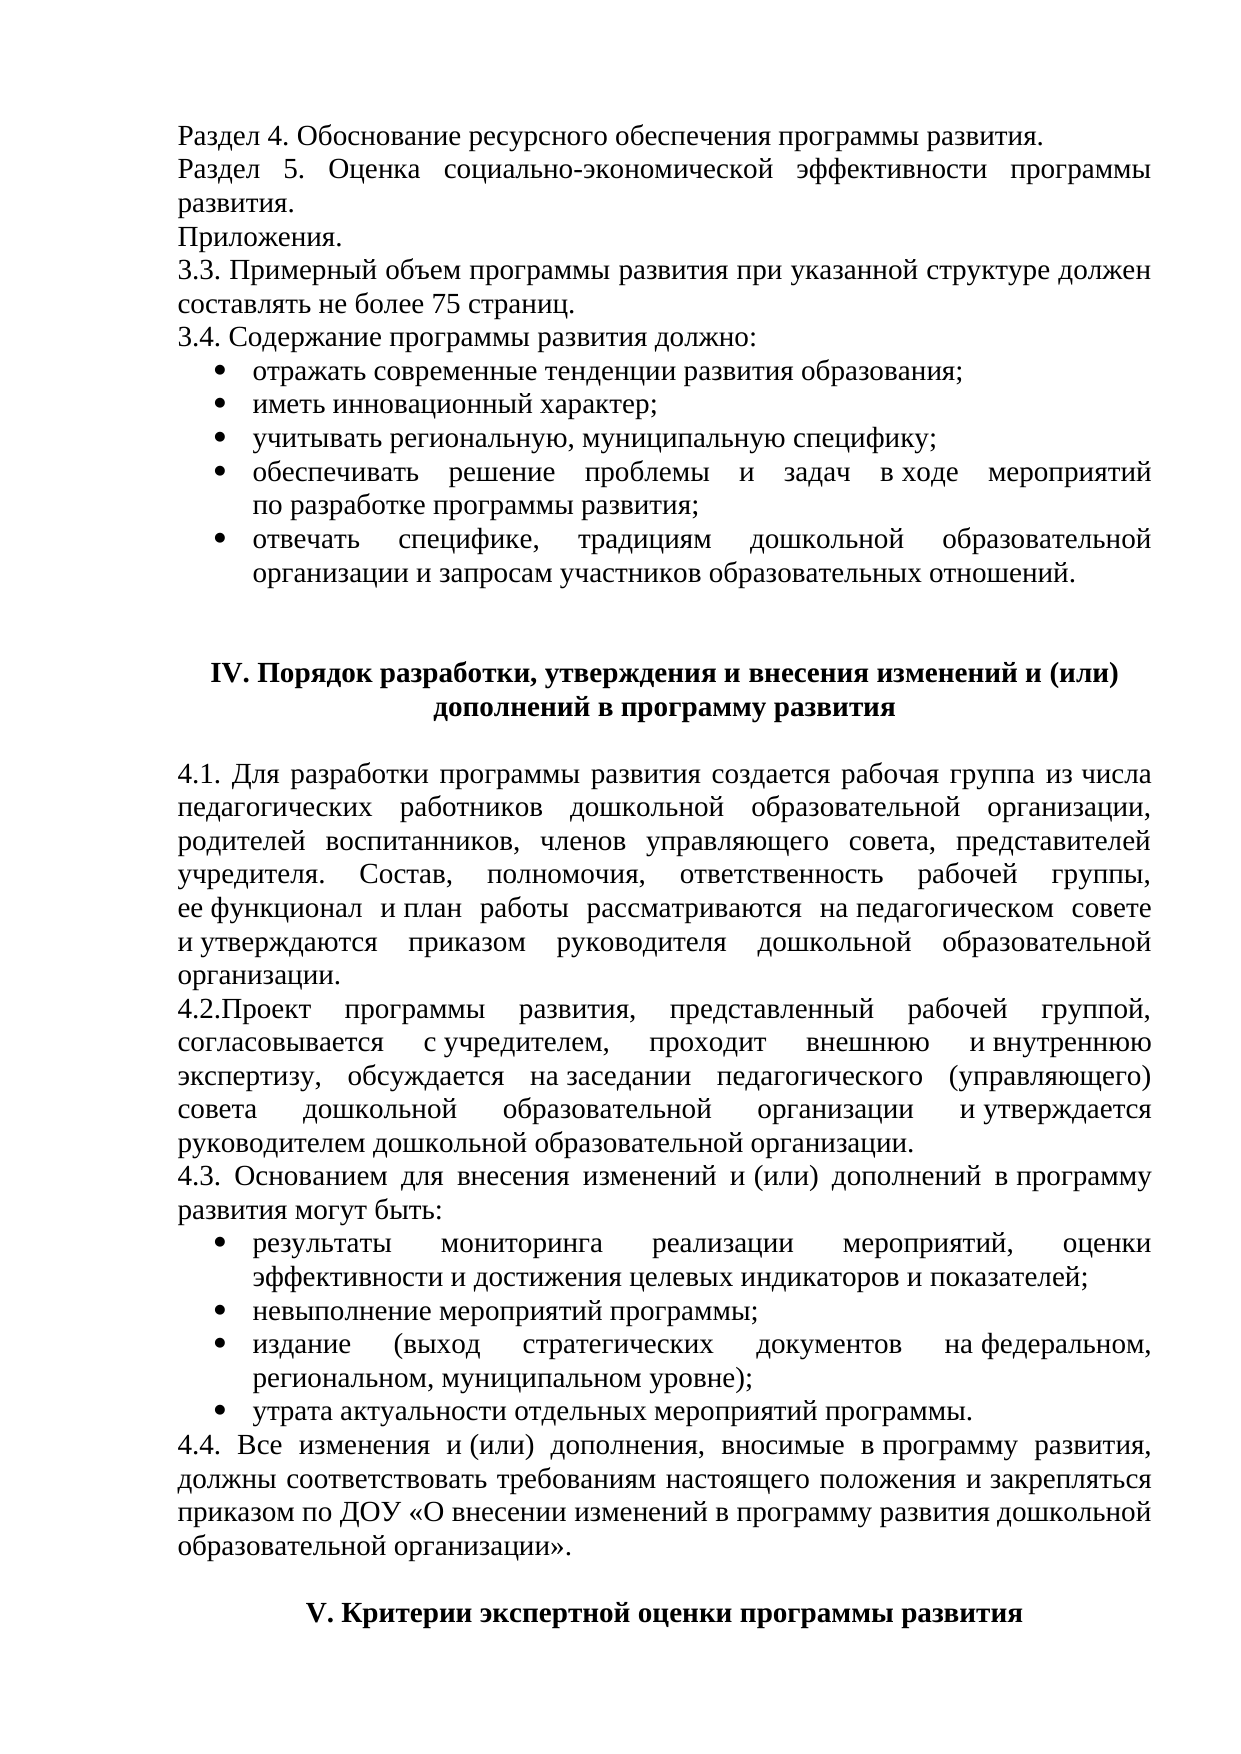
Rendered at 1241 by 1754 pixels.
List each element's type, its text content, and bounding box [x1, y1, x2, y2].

text V. Критерии экспертной оценки программы развития [177, 1595, 1152, 1628]
text Приложения. [177, 219, 1152, 252]
list учитывать региональную, муниципальную специфику; [215, 420, 1152, 454]
list отвечать специфике, традициям дошкольной образовательной организации и запросам участников образовательных отношений. [215, 521, 1152, 588]
text 3.4. Содержание программы развития должно: [177, 319, 1152, 353]
list отражать современные тенденции развития образования; [215, 353, 1152, 387]
list результаты мониторинга реализации мероприятий, оценки эффективности и достижения целевых индикаторов и показателей; [215, 1226, 1152, 1293]
text 4.2.Проект программы развития, представленный рабочей группой, согласовывается с учредителем, проходит внешнюю и внутреннюю экспертизу, обсуждается на заседании педагогического (управляющего) совета дошкольной образовательной организации и утверждается руководителем дошкольной образовательной организации. [177, 991, 1152, 1158]
text Раздел 5. Оценка социально-экономической эффективности программы развития. [177, 152, 1152, 219]
list издание (выход стратегических документов на федеральном, региональном, муниципальном уровне); [215, 1326, 1152, 1393]
text 4.3. Основанием для внесения изменений и (или) дополнений в программу развития могут быть: [177, 1158, 1152, 1226]
list невыполнение мероприятий программы; [215, 1293, 1152, 1326]
list иметь инновационный характер; [215, 387, 1152, 420]
text 3.3. Примерный объем программы развития при указанной структуре должен составлять не более 75 страниц. [177, 252, 1152, 319]
text 4.4. Все изменения и (или) дополнения, вносимые в программу развития, должны соответствовать требованиям настоящего положения и закрепляться приказом по ДОУ «О внесении изменений в программу развития дошкольной образовательной организации». [177, 1427, 1152, 1561]
text 4.1. Для разработки программы развития создается рабочая группа из числа педагогических работников дошкольной образовательной организации, родителей воспитанников, членов управляющего совета, представителей учредителя. Состав, полномочия, ответственность рабочей группы, ее функционал и план работы рассматриваются на педагогическом совете и утверждаются приказом руководителя дошкольной образовательной организации. [177, 756, 1152, 991]
list утрата актуальности отдельных мероприятий программы. [215, 1393, 1152, 1427]
text IV. Порядок разработки, утверждения и внесения изменений и (или) дополнений в программу развития [177, 655, 1152, 722]
list обеспечивать решение проблемы и задач в ходе мероприятий по разработке программы развития; [215, 454, 1152, 521]
text Раздел 4. Обоснование ресурсного обеспечения программы развития. [177, 118, 1152, 152]
